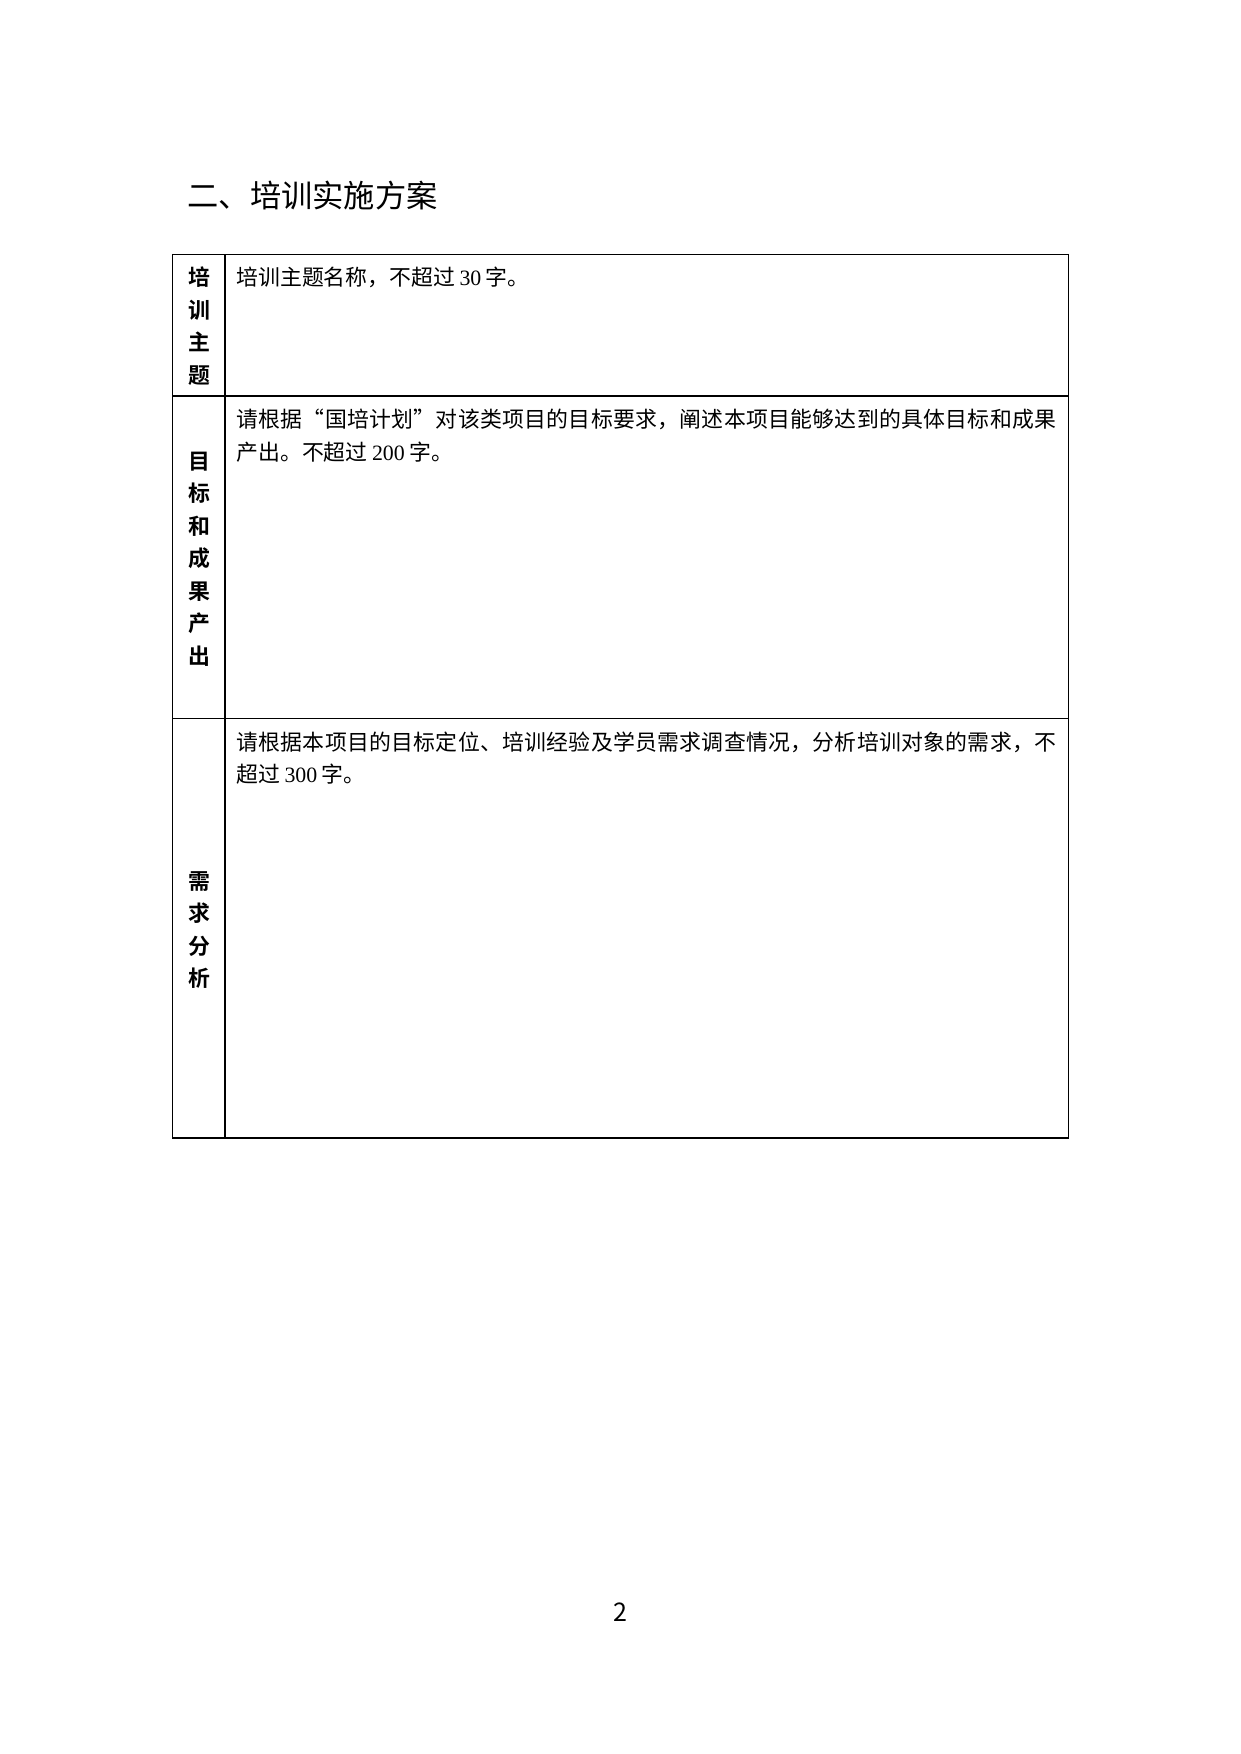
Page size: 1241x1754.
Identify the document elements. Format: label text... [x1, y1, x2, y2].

text 二、培训实施方案 [187, 161, 1053, 226]
table_cell 请根据本项目的目标定位、培训经验及学员需求调查情况，分析培训对象的需求，不超过300字。 [226, 719, 1068, 1137]
table_cell 请根据“国培计划”对该类项目的目标要求，阐述本项目能够达到的具体目标和成果产出。不超过200字。 [226, 397, 1068, 718]
table_cell 目标和成果产出 [173, 397, 224, 718]
table_header 培训主题名称，不超过30字。 [226, 255, 1068, 395]
table_header 培训主题 [173, 255, 224, 395]
table_cell 需求分析 [173, 719, 224, 1137]
